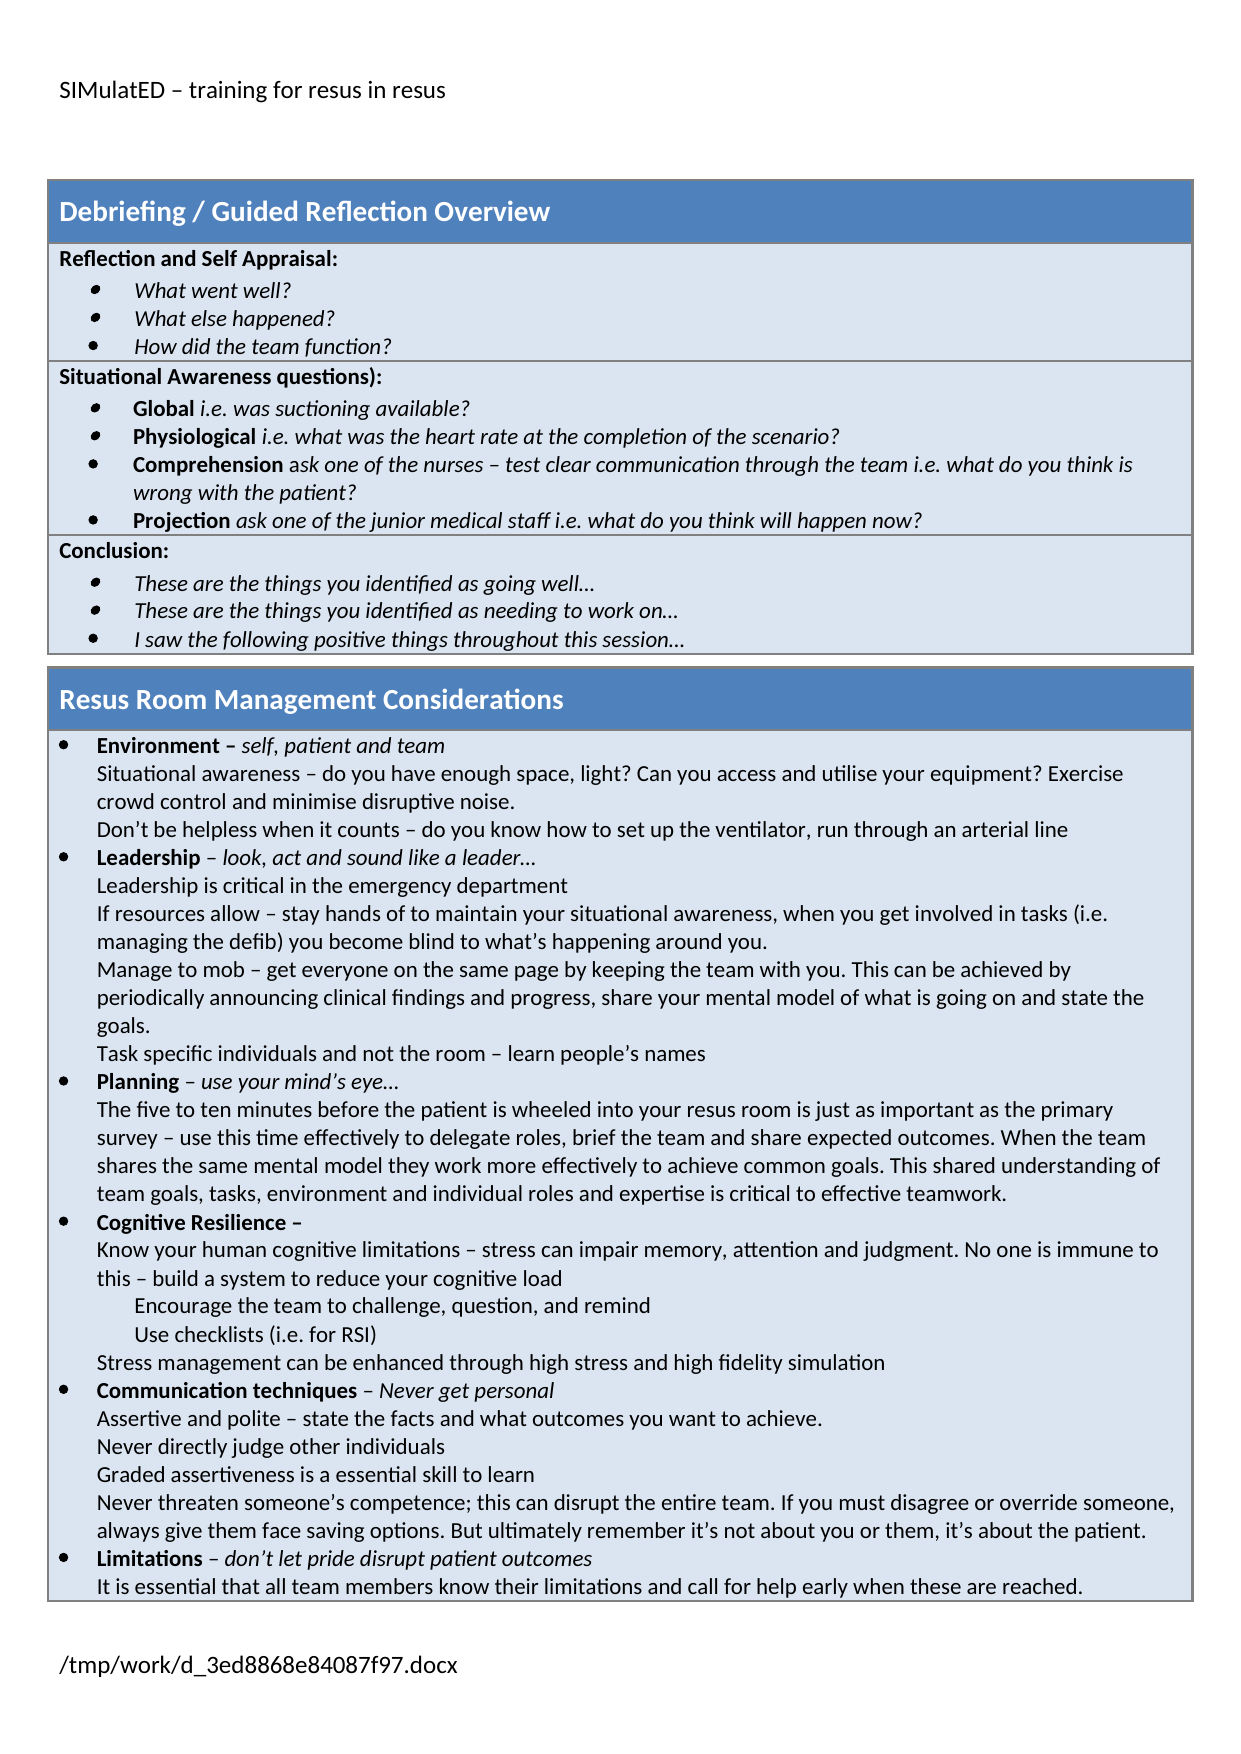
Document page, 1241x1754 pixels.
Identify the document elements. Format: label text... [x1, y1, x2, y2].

table_header Resus Room Management Considerations [49, 669, 1191, 729]
table_cell Situational Awareness questions): Global i.e. was suctioning available? Physiological i.e. what was the heart rate at the completion of the scenario? Comprehension ask one of the nurses – test clear communication through the team i.e. what do you think is wrong with the patient? Projection ask one of the junior medical staff i.e. what do you think will happen now? [49, 362, 1191, 534]
table_cell Conclusion: These are the things you identified as going well… These are the things you identified as needing to work on… I saw the following positive things throughout this session… [49, 536, 1191, 653]
table_cell Environment – self, patient and team Situational awareness – do you have enough space, light? Can you access and utilise your equipment? Exercise crowd control and minimise disruptive noise. Don’t be helpless when it counts – do you know how to set up the ventilator, run through an arterial line Leadership – look, act and sound like a leader… Leadership is critical in the emergency department If resources allow – stay hands of to maintain your situational awareness, when you get involved in tasks (i.e. managing the defib) you become blind to what’s happening around you. Manage to mob – get everyone on the same page by keeping the team with you. This can be achieved by periodically announcing clinical findings and progress, share your mental model of what is going on and state the goals. Task specific individuals and not the room – learn people’s names Planning – use your mind’s eye… The five to ten minutes before the patient is wheeled into your resus room is just as important as the primary survey – use this time effectively to delegate roles, brief the team and share expected outcomes. When the team shares the same mental model they work more effectively to achieve common goals. This shared understanding of team goals, tasks, environment and individual roles and expertise is critical to effective teamwork. Cognitive Resilience – Know your human cognitive limitations – stress can impair memory, attention and judgment. No one is immune to this – build a system to reduce your cognitive load Encourage the team to challenge, question, and remind Use checklists (i.e. for RSI) Stress management can be enhanced through high stress and high fidelity simulation Communication techniques – Never get personal Assertive and polite – state the facts and what outcomes you want to achieve. Never directly judge other individuals Graded assertiveness is a essential skill to learn Never threaten someone’s competence; this can disrupt the entire team. If you must disagree or override someone, always give them face saving options. But ultimately remember it’s not about you or them, it’s about the patient. Limitations – don’t let pride disrupt patient outcomes It is essential that all team members know their limitations and call for help early when these are reached. [49, 731, 1191, 1600]
table_cell Reflection and Self Appraisal: What went well? What else happened? How did the team function? [49, 244, 1191, 360]
table_header Debriefing / Guided Reflection Overview [49, 181, 1191, 242]
